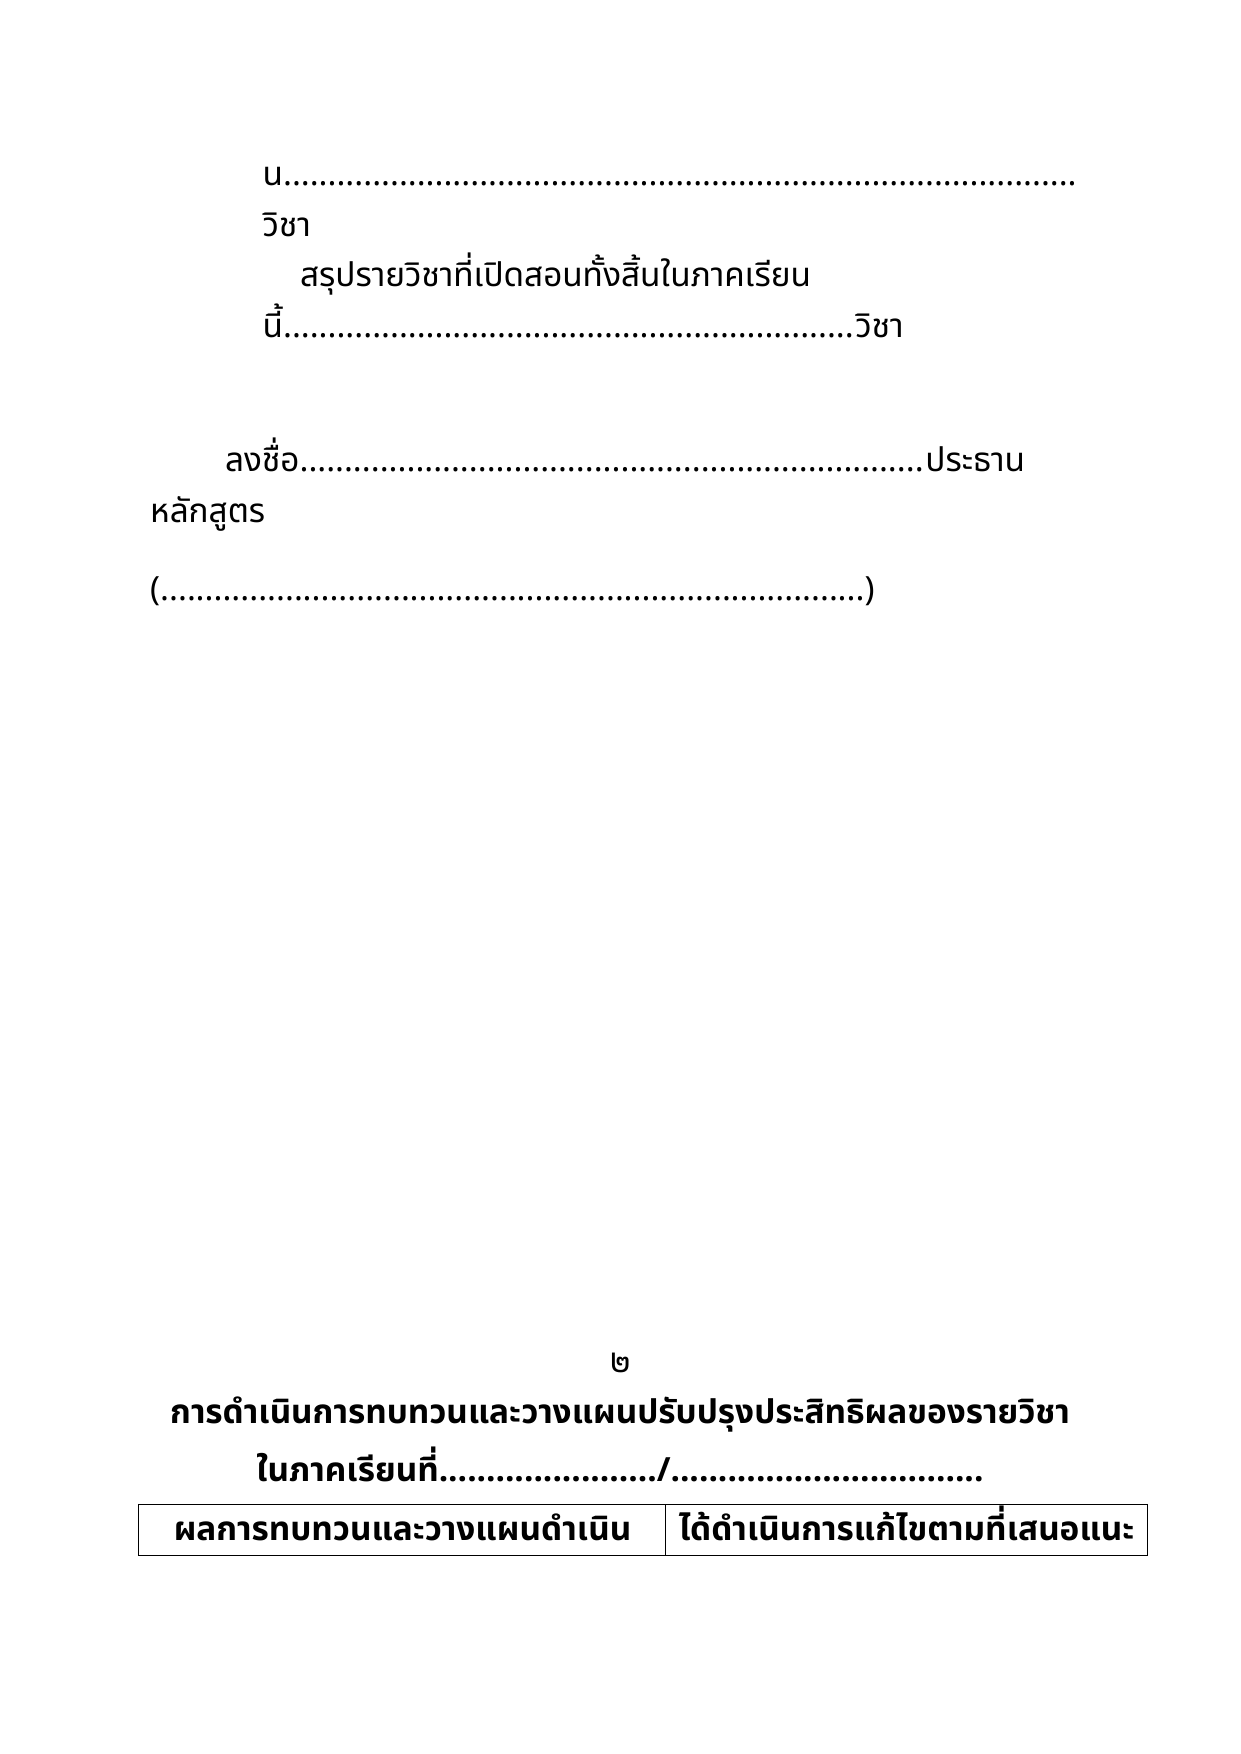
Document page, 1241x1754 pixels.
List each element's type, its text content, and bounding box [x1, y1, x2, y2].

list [225, 150, 1090, 251]
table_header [139, 1505, 665, 1555]
text สรุปรายวิชาที่เปิดสอนทั้งสิ้นในภาคเรียนนี้................................................................วิชา [262, 251, 1090, 352]
text (...............................................................................) [150, 537, 1090, 611]
text ในภาคเรียนที่......................./................................. [150, 1446, 1090, 1496]
text ลงชื่อ......................................................................ประธานหลักสูตร [150, 408, 1090, 537]
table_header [666, 1505, 1147, 1555]
text ๒ [150, 1337, 1090, 1388]
text การดำเนินการทบทวนและวางแผนปรับปรุงประสิทธิผลของรายวิชา [150, 1388, 1090, 1438]
